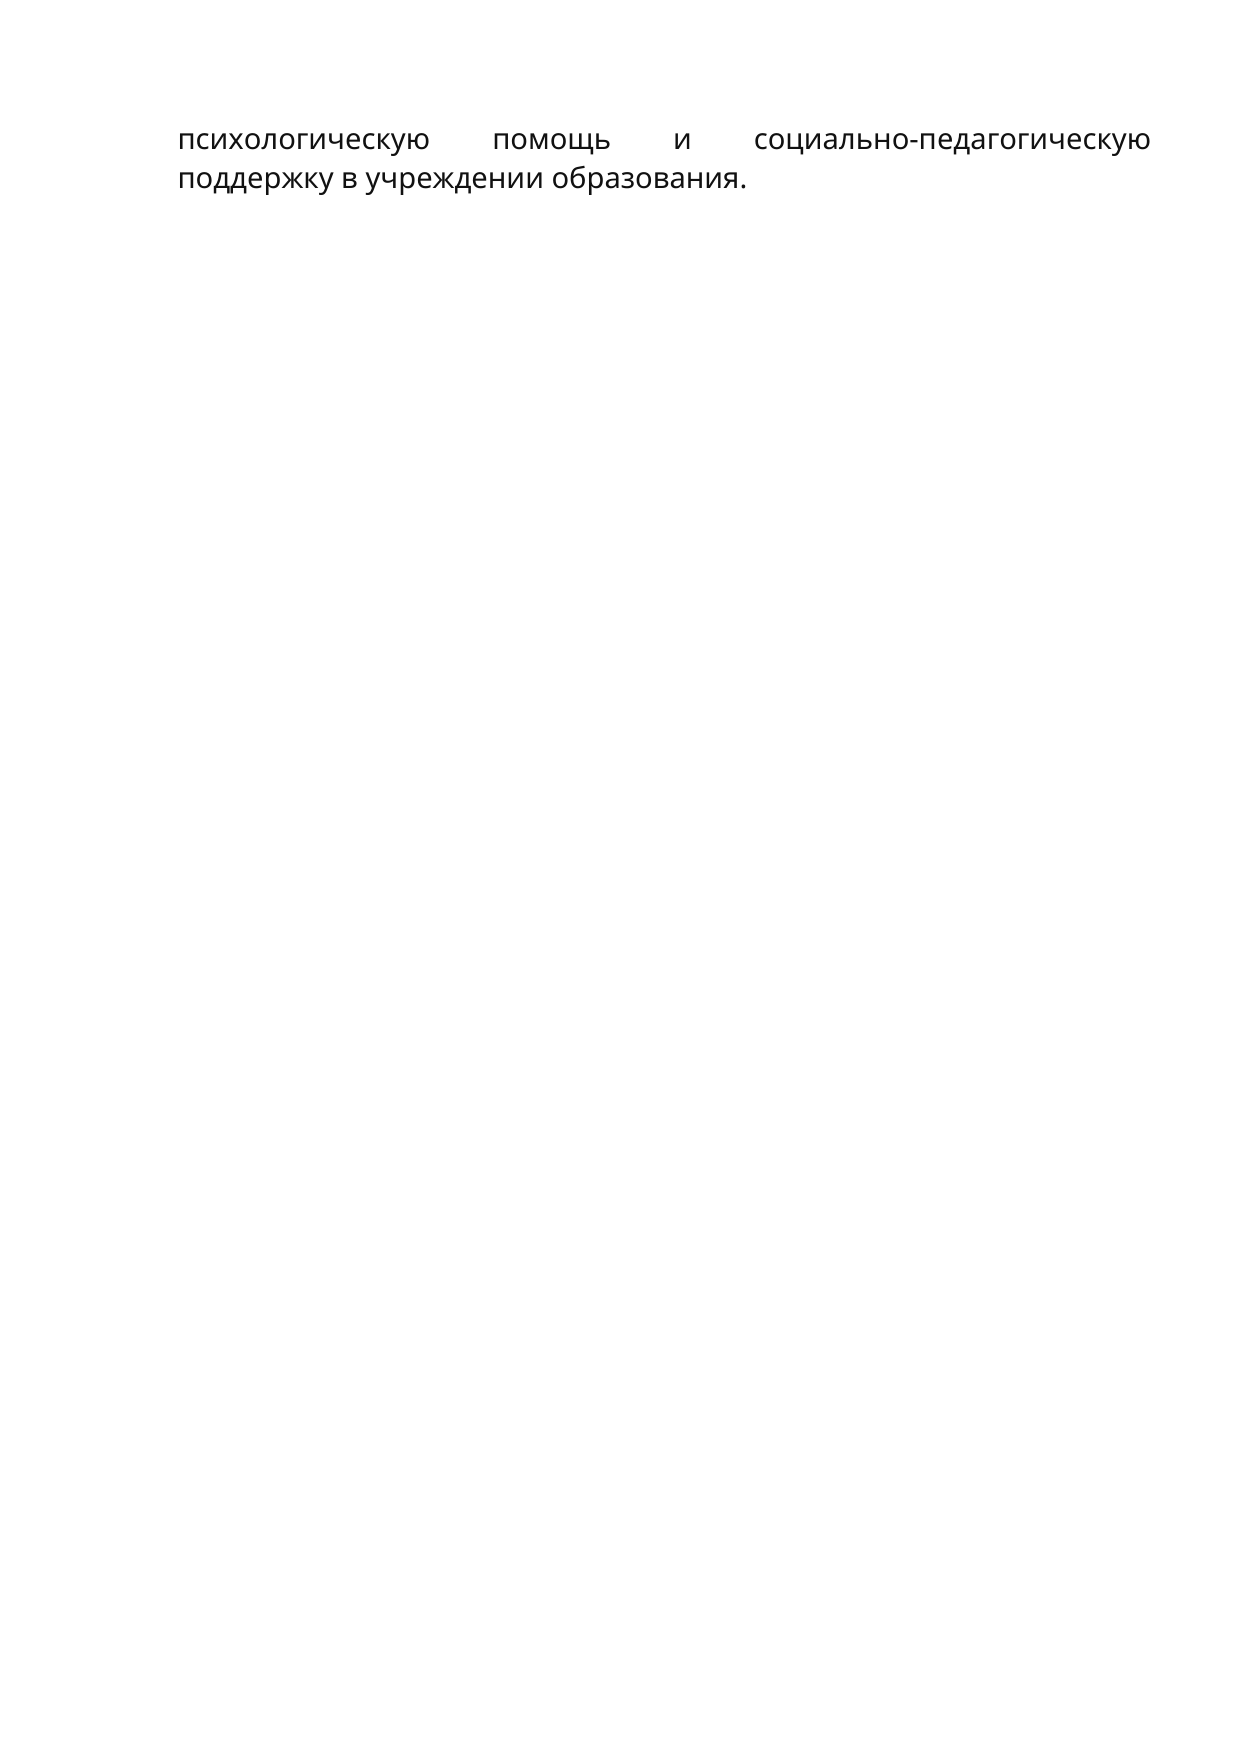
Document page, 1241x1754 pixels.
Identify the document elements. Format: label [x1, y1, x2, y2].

text [177, 118, 1152, 197]
